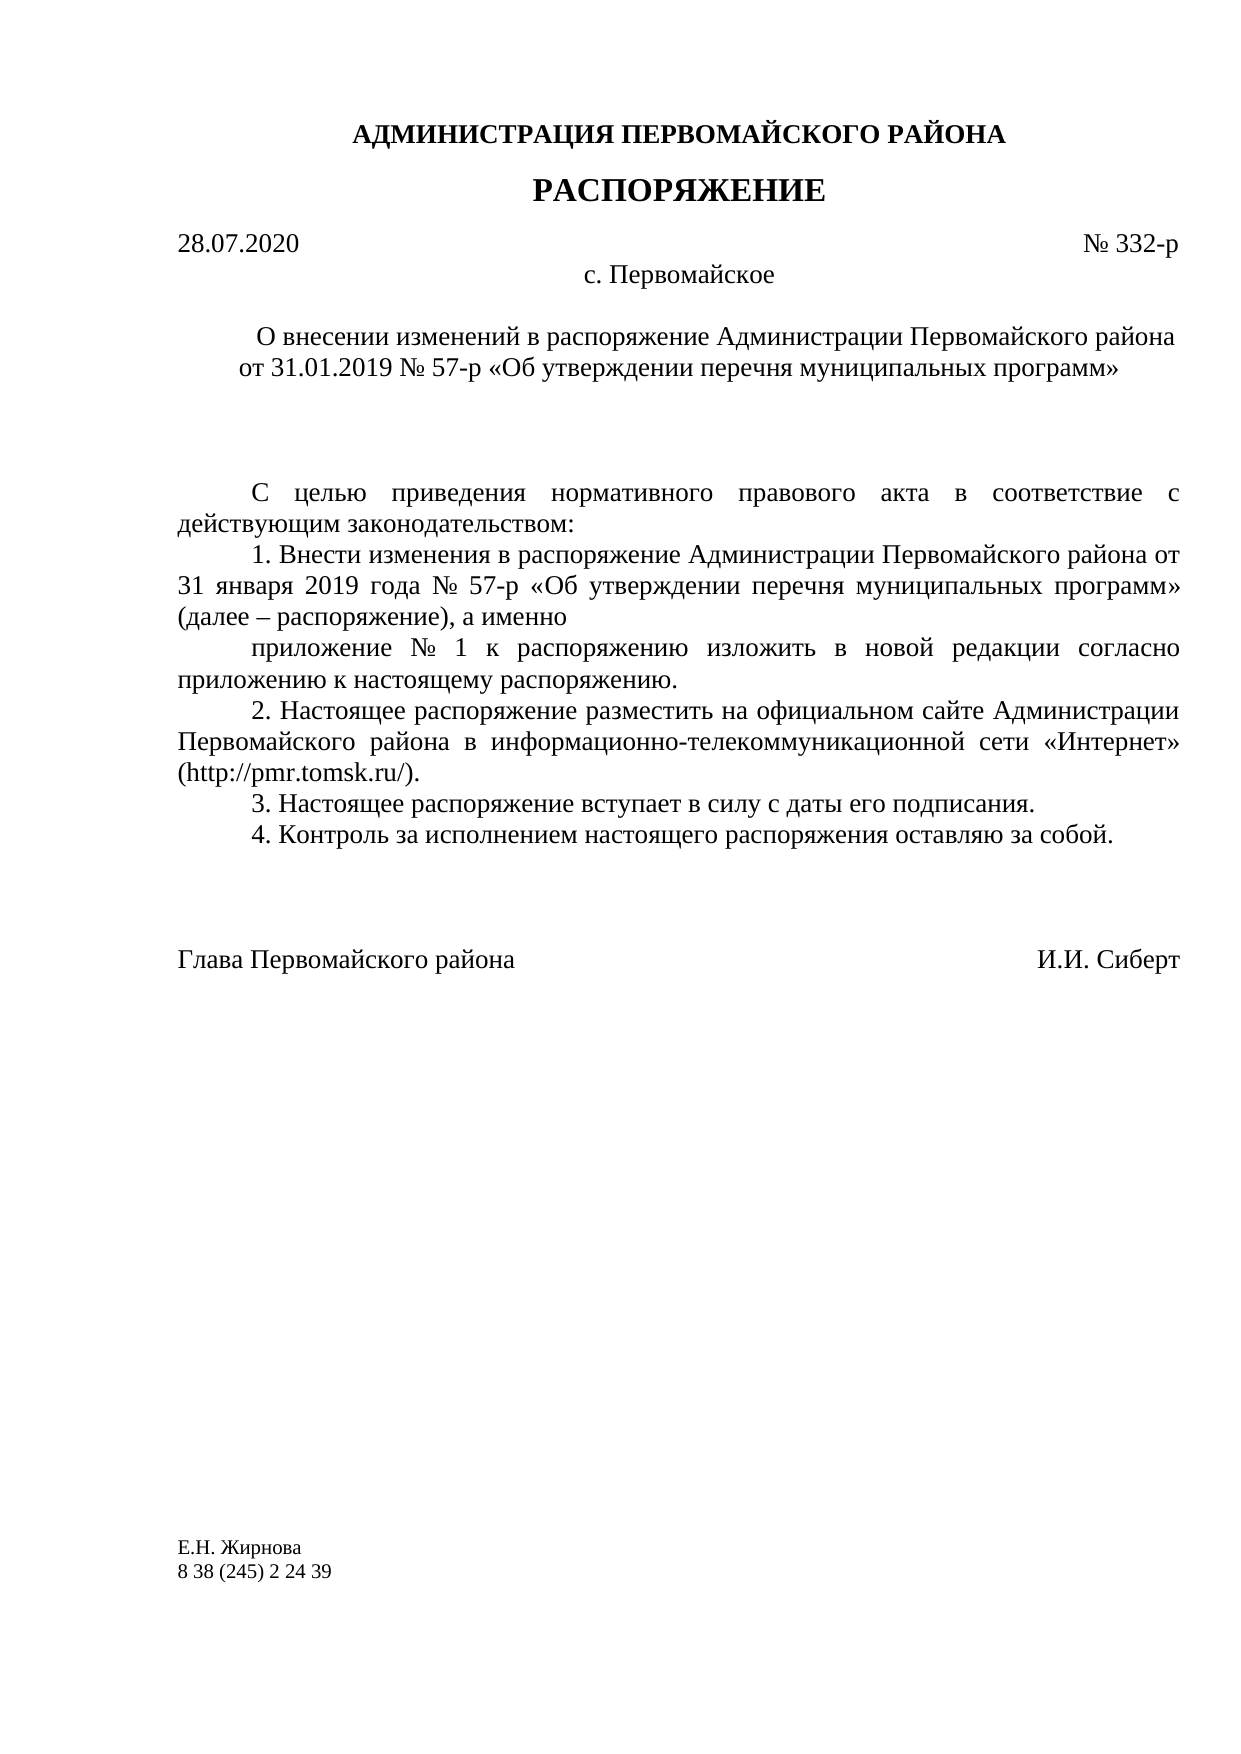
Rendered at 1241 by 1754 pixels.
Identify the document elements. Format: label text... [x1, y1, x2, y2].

text 2. Настоящее распоряжение разместить на официальном сайте Администрации Первомайского района в информационно-телекоммуникационной сети «Интернет» (http://pmr.tomsk.ru/). [177, 694, 1181, 787]
text приложение № 1 к распоряжению изложить в новой редакции согласно приложению к настоящему распоряжению. [177, 632, 1181, 694]
text с. Первомайское [177, 258, 1181, 289]
text 8 38 (245) 2 24 39 [177, 1559, 1181, 1583]
text Глава Первомайского района И.И. Сиберт [177, 943, 1181, 974]
text 4. Контроль за исполнением настоящего распоряжения оставляю за собой. [177, 818, 1181, 849]
text 3. Настоящее распоряжение вступает в силу с даты его подписания. [177, 787, 1181, 818]
subtitle РАСПОРЯЖЕНИЕ [177, 170, 1181, 208]
text С целью приведения нормативного правового акта в соответствие с действующим законодательством: [177, 476, 1181, 538]
text 28.07.2020 № 332-р [177, 227, 1181, 258]
text 1. Внести изменения в распоряжение Администрации Первомайского района от 31 января 2019 года № 57-р «Об утверждении перечня муниципальных программ» (далее – распоряжение), а именно [177, 538, 1181, 632]
text АДМИНИСТРАЦИЯ ПЕРВОМАЙСКОГО РАЙОНА [177, 118, 1181, 149]
text О внесении изменений в распоряжение Администрации Первомайского района от 31.01.2019 № 57-р «Об утверждении перечня муниципальных программ» [177, 320, 1181, 382]
text Е.Н. Жирнова [177, 1535, 1181, 1559]
